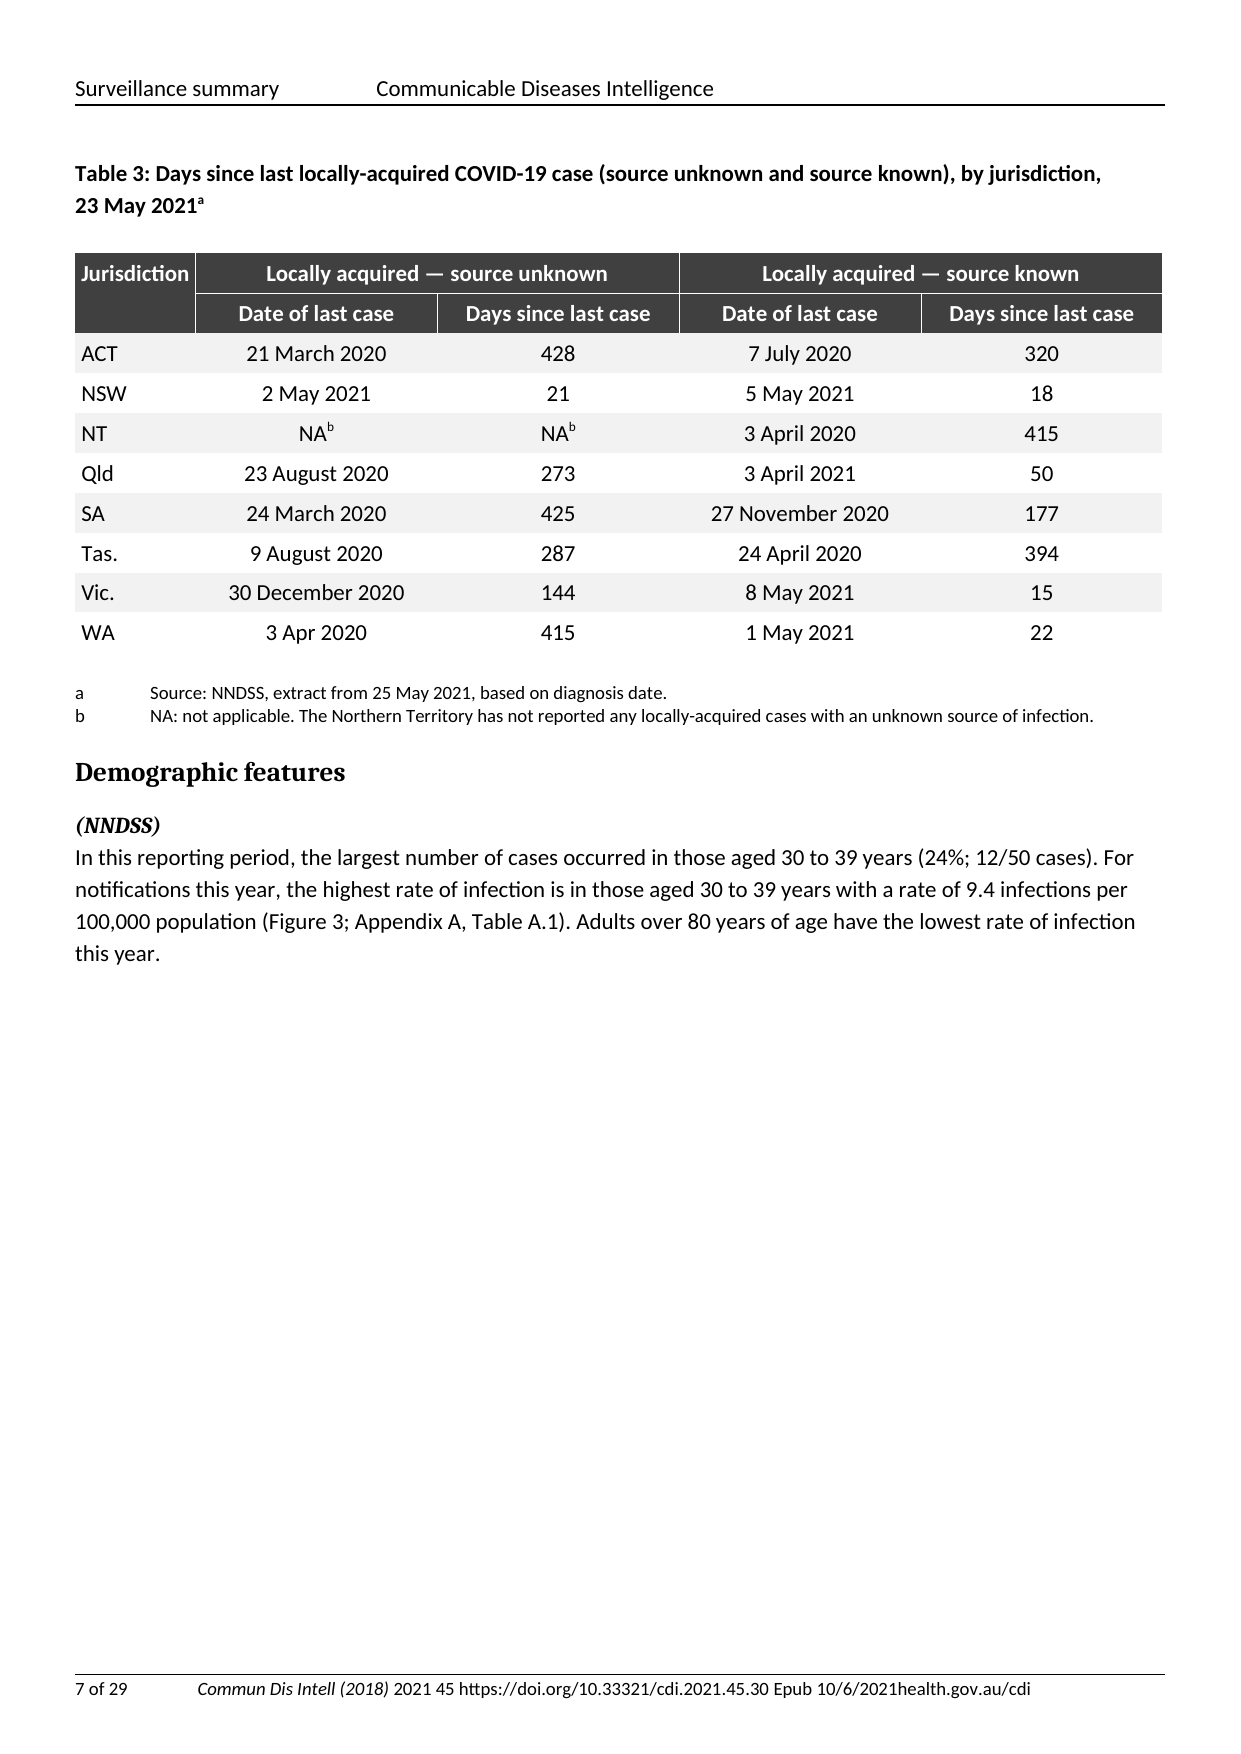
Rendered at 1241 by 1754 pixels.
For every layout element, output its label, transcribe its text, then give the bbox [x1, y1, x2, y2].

table_cell 2 May 2021 [195, 373, 437, 413]
table_cell 287 [437, 533, 679, 573]
table_cell Days since last case [922, 294, 1162, 333]
table_cell 22 [921, 613, 1162, 652]
table_cell 50 [921, 453, 1162, 493]
table_cell 24 April 2020 [679, 533, 921, 573]
table_cell 8 May 2021 [679, 573, 921, 612]
table_cell 428 [437, 333, 679, 373]
table_cell 27 November 2020 [679, 493, 921, 533]
table_cell 177 [921, 493, 1162, 533]
table_cell NSW [75, 373, 195, 413]
text In this reporting period, the largest number of cases occurred in those aged 30 to 39 years (24%; 12/50 cases). For notifications this year, the highest rate of infection is in those aged 30 to 39 years with a rate of 9.4 infections per 100,000 population (Figure 3; Appendix A, Table A.1). Adults over 80 years of age have the lowest rate of infection this year. [75, 843, 1165, 967]
table_cell 21 March 2020 [195, 333, 437, 373]
table_cell 5 May 2021 [679, 373, 921, 413]
table_cell 273 [437, 453, 679, 493]
table_cell SA [75, 493, 195, 533]
text b NA: not applicable. The Northern Territory has not reported any locally-acquired cases with an unknown source of infection. [75, 704, 1165, 727]
table_cell Date of last case [196, 294, 437, 333]
table_cell 15 [921, 573, 1162, 612]
table_header Locally acquired — source unknown [196, 253, 679, 293]
table_cell WA [75, 613, 195, 652]
table_header Locally acquired — source known [680, 253, 1162, 293]
table_cell 394 [921, 533, 1162, 573]
table_cell Tas. [75, 533, 195, 573]
table_cell 144 [437, 573, 679, 612]
table_cell 30 December 2020 [195, 573, 437, 612]
table_cell 24 March 2020 [195, 493, 437, 533]
table_cell 3 April 2020 [679, 413, 921, 453]
table_cell NAb [195, 413, 437, 453]
table_cell 3 April 2021 [679, 453, 921, 493]
table_header Jurisdiction [75, 253, 195, 333]
table_cell 21 [437, 373, 679, 413]
table_cell 18 [921, 373, 1162, 413]
table_cell Days since last case [438, 294, 679, 333]
table_cell NAb [437, 413, 679, 453]
text a Source: NNDSS, extract from 25 May 2021, based on diagnosis date. [75, 682, 1165, 704]
table_cell Vic. [75, 573, 195, 612]
table_cell 3 Apr 2020 [195, 613, 437, 652]
text Table 3: Days since last locally-acquired COVID-19 case (source unknown and source known), by jurisdiction, 23 May 2021a [75, 159, 1165, 219]
table_cell 425 [437, 493, 679, 533]
subtitle (NNDSS) [75, 813, 1165, 839]
table_cell 415 [437, 613, 679, 652]
table_cell Date of last case [680, 294, 921, 333]
table_cell 320 [921, 333, 1162, 373]
table_cell 23 August 2020 [195, 453, 437, 493]
table_cell NT [75, 413, 195, 453]
table_cell Qld [75, 453, 195, 493]
table_cell 1 May 2021 [679, 613, 921, 652]
table_cell 415 [921, 413, 1162, 453]
table_cell ACT [75, 333, 195, 373]
subtitle Demographic features [75, 757, 1165, 788]
table_cell 9 August 2020 [195, 533, 437, 573]
table_cell 7 July 2020 [679, 333, 921, 373]
